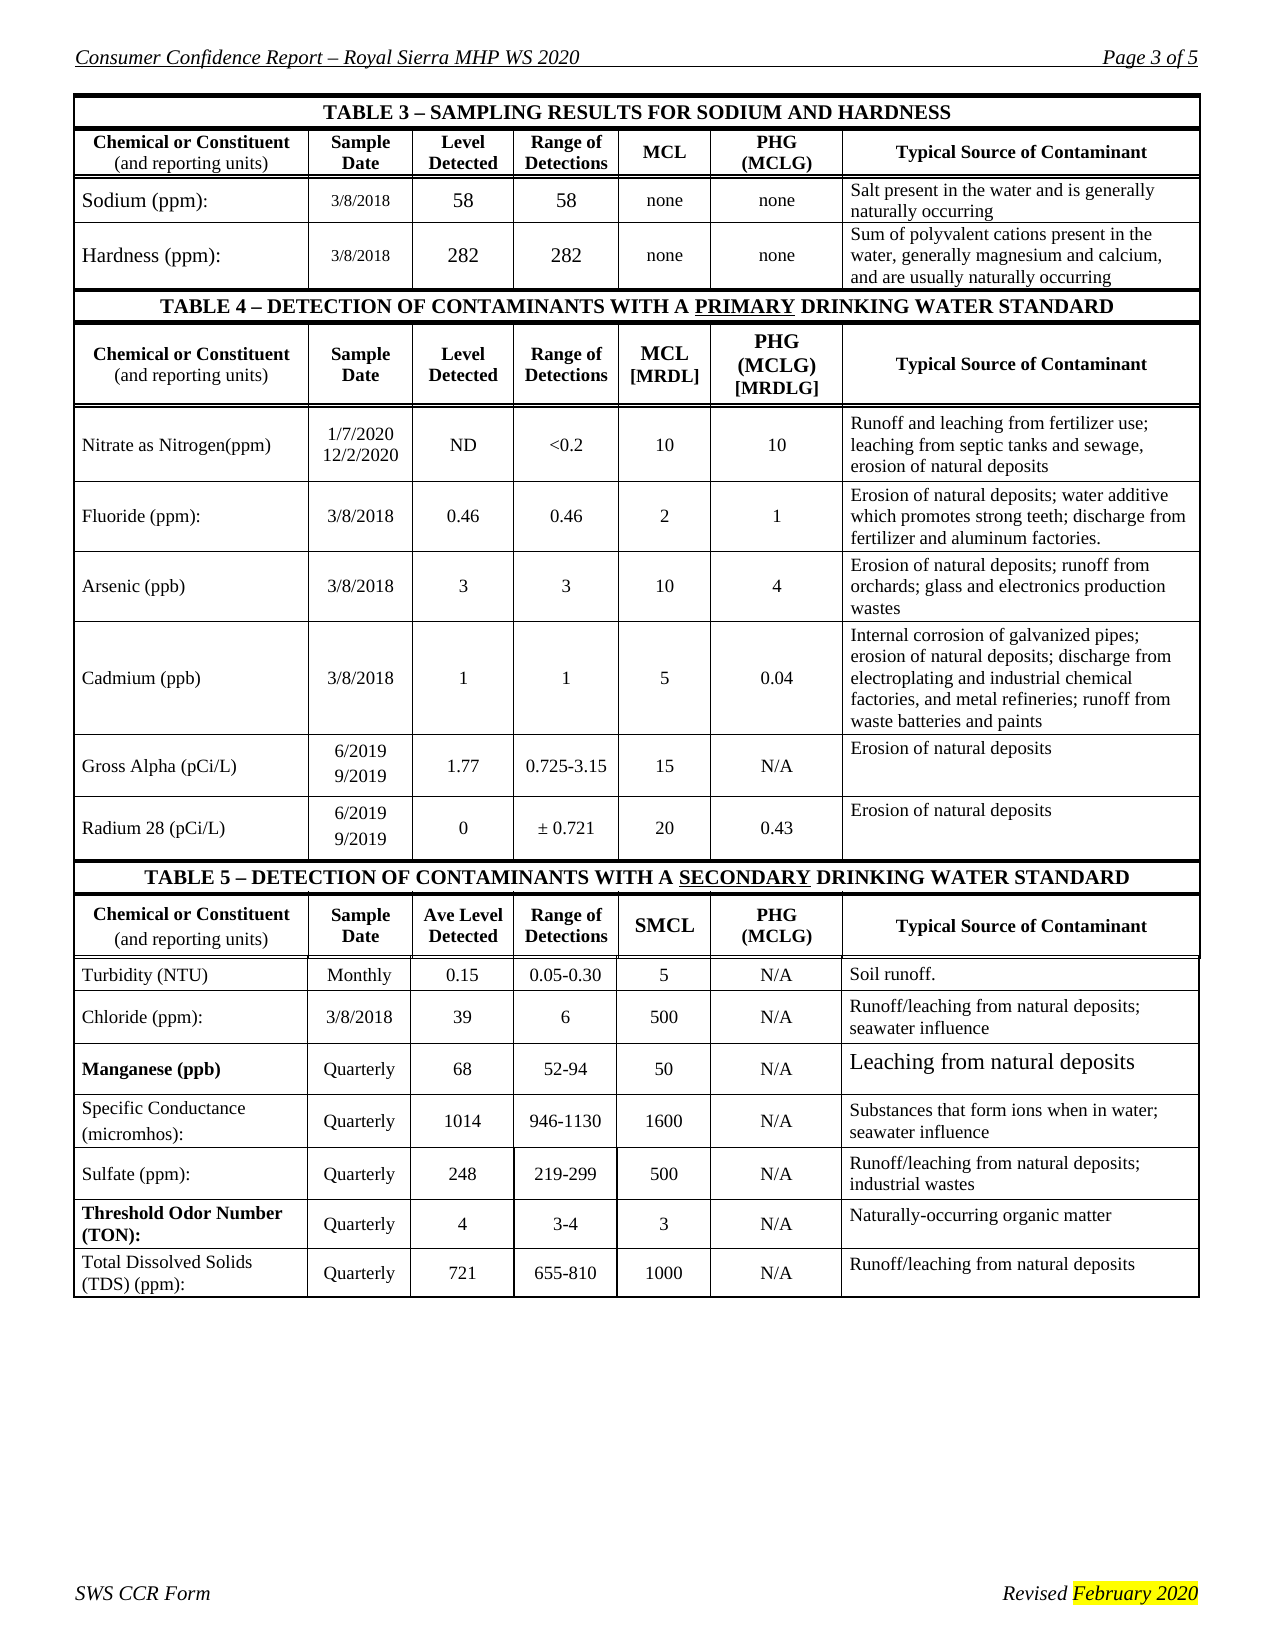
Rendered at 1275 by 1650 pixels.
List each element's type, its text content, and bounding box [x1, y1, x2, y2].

table_cell N/A [711, 735, 842, 796]
table_cell TAble 4 – detection of contaminants with a Primary Drinking Water Standard [75, 292, 1199, 320]
table_cell Sulfate (ppm): [75, 1148, 307, 1199]
table_cell Cadmium (ppb) [75, 622, 308, 733]
table_cell Chemical or Constituent (and reporting units) [75, 325, 308, 403]
table_cell 68 [411, 1044, 513, 1094]
table_cell Runoff/leaching from natural deposits; seawater influence [842, 991, 1198, 1043]
table_cell 6 [514, 991, 616, 1043]
table_cell Level Detected [413, 131, 513, 174]
table_cell 1 [514, 622, 618, 733]
table_cell Sample Date [309, 896, 412, 954]
table_cell 0.05-0.30 [514, 959, 616, 990]
table_cell TAble 5 – detection of contaminants with a Secondary Drinking Water Standard [75, 863, 1199, 891]
table_cell 500 [617, 991, 710, 1043]
table_cell Substances that form ions when in water; seawater influence [842, 1095, 1198, 1147]
table_cell 4 [411, 1200, 513, 1247]
table_cell [514, 325, 618, 403]
table_cell N/A [711, 1200, 841, 1247]
table_cell Runoff/leaching from natural deposits; industrial wastes [842, 1148, 1198, 1199]
table_cell PHG (MCLG) [711, 896, 842, 954]
table_cell 0.04 [711, 622, 842, 733]
table_cell 500 [618, 1148, 710, 1199]
table_cell Fluoride (ppm): [75, 482, 308, 551]
table_cell Quarterly [308, 1044, 410, 1094]
table_cell 248 [411, 1148, 513, 1199]
table_cell 10 [711, 408, 842, 481]
table_cell 946-1130 [514, 1095, 616, 1147]
table_cell N/A [711, 1148, 841, 1199]
table_cell Typical Source of Contaminant [843, 131, 1199, 174]
table_cell SMCL [619, 896, 710, 954]
table_cell Erosion of natural deposits [843, 797, 1199, 858]
table_cell Total Dissolved Solids (TDS) (ppm): [75, 1249, 307, 1296]
table_cell Quarterly [308, 1095, 410, 1147]
table_cell 3 [618, 1200, 710, 1247]
table_cell Sum of polyvalent cations present in the water, generally magnesium and calcium, and are usually naturally occurring [843, 223, 1199, 287]
table_cell N/A [711, 1095, 841, 1147]
table_cell Radium 28 (pCi/L) [75, 797, 308, 858]
table_cell Runoff/leaching from natural deposits [842, 1249, 1198, 1296]
table_cell N/A [711, 1044, 841, 1094]
table_cell TAble 3 – SAMPLING RESULTS FOR sodium and hardness [75, 98, 1199, 126]
table_cell 3/8/2018 [309, 622, 412, 733]
table_cell 1014 [411, 1095, 513, 1147]
table_cell 3/8/2018 [309, 223, 412, 287]
table_cell 4 [711, 552, 842, 621]
table_cell 3 [514, 552, 618, 621]
table_cell 1/7/2020 12/2/2020 [309, 408, 412, 481]
table_cell 5 [617, 959, 710, 990]
table_cell Soil runoff. [842, 959, 1198, 990]
table_cell Sample Date [309, 131, 412, 174]
table_cell Hardness (ppm): [75, 223, 308, 287]
table_cell 2 [619, 482, 710, 551]
table_cell Specific Conductance (micromhos): [75, 1095, 307, 1147]
table_cell PHG (MCLG) [MRDLG] [711, 325, 842, 403]
table_cell none [619, 179, 710, 222]
table_cell 219-299 [515, 1148, 616, 1199]
table_cell 1 [413, 622, 513, 733]
table_cell <0.2 [514, 408, 618, 481]
table_cell Manganese (ppb) [75, 1044, 307, 1094]
table_cell 52-94 [514, 1044, 616, 1094]
table_cell 0 [413, 797, 513, 858]
table_cell 58 [413, 179, 513, 222]
table_cell Leaching from natural deposits [842, 1044, 1198, 1094]
table_cell 655-810 [515, 1249, 616, 1296]
table_cell 1.77 [413, 735, 513, 796]
table_cell Erosion of natural deposits; water additive which promotes strong teeth; discharge from fertilizer and aluminum factories. [843, 482, 1199, 551]
table_cell MCL [619, 131, 710, 174]
table_cell 0.46 [413, 482, 513, 551]
table_cell Monthly [308, 959, 410, 990]
table_cell 721 [411, 1249, 513, 1296]
table_cell Quarterly [308, 1148, 410, 1199]
table_cell 6/2019 9/2019 [309, 735, 412, 796]
table_cell 1600 [617, 1095, 710, 1147]
table_cell none [711, 179, 842, 222]
table_cell Threshold Odor Number (TON): [75, 1200, 307, 1247]
table_cell PHG (MCLG) [711, 131, 842, 174]
table_cell 10 [619, 408, 710, 481]
table_cell Sodium (ppm): [75, 179, 308, 222]
table_cell Salt present in the water and is generally naturally occurring [843, 179, 1199, 222]
table_cell 6/2019 9/2019 [309, 797, 412, 858]
table_cell Typical Source of Contaminant [843, 896, 1199, 954]
table_cell MCL [MRDL] [619, 325, 710, 403]
table_cell N/A [711, 959, 841, 990]
table_cell 0.15 [411, 959, 513, 990]
table_cell 0.725-3.15 [514, 735, 618, 796]
table_cell 282 [514, 223, 618, 287]
table_cell 20 [619, 797, 710, 858]
table_cell Naturally-occurring organic matter [842, 1200, 1198, 1247]
table_cell Typical Source of Contaminant [843, 325, 1199, 403]
table_cell Gross Alpha (pCi/L) [75, 735, 308, 796]
table_cell 3 [413, 552, 513, 621]
table_cell 3/8/2018 [309, 482, 412, 551]
table_cell 5 [619, 622, 710, 733]
table_cell Sample Date [309, 325, 412, 403]
table_cell 15 [619, 735, 710, 796]
table_cell none [619, 223, 710, 287]
table_cell Quarterly [308, 1200, 410, 1247]
table_cell Erosion of natural deposits [843, 735, 1199, 796]
table_cell 0.43 [711, 797, 842, 858]
table_cell Nitrate as Nitrogen(ppm) [75, 408, 308, 481]
table_cell Quarterly [308, 1249, 410, 1296]
table_cell Chemical or Constituent (and reporting units) [75, 131, 308, 174]
table_cell Chloride (ppm): [75, 991, 307, 1043]
table_cell none [711, 223, 842, 287]
table_cell Arsenic (ppb) [75, 552, 308, 621]
table_cell 50 [617, 1044, 710, 1094]
table_cell 1000 [618, 1249, 710, 1296]
table_cell 3/8/2018 [308, 991, 410, 1043]
table_cell 3/8/2018 [309, 179, 412, 222]
table_cell Erosion of natural deposits; runoff from orchards; glass and electronics production wastes [843, 552, 1199, 621]
table_cell ± 0.721 [514, 797, 618, 858]
table_cell N/A [711, 1249, 841, 1296]
table_cell Level Detected [413, 325, 513, 403]
table_cell [514, 131, 618, 174]
table_cell 3-4 [515, 1200, 616, 1247]
table_cell N/A [711, 991, 841, 1043]
table_cell Turbidity (NTU) [75, 959, 307, 990]
table_cell 39 [411, 991, 513, 1043]
table_cell 58 [514, 179, 618, 222]
table_cell 0.46 [514, 482, 618, 551]
table_cell Internal corrosion of galvanized pipes; erosion of natural deposits; discharge from electroplating and industrial chemical factories, and metal refineries; runoff from waste batteries and paints [843, 622, 1199, 733]
table_cell Ave Level Detected [413, 896, 513, 954]
table_cell [514, 896, 618, 954]
table_cell 1 [711, 482, 842, 551]
table_cell 3/8/2018 [309, 552, 412, 621]
table_cell Chemical or Constituent (and reporting units) [75, 896, 308, 954]
table_cell 10 [619, 552, 710, 621]
table_cell 282 [413, 223, 513, 287]
table_cell ND [413, 408, 513, 481]
table_cell Runoff and leaching from fertilizer use; leaching from septic tanks and sewage, erosion of natural deposits [843, 408, 1199, 481]
